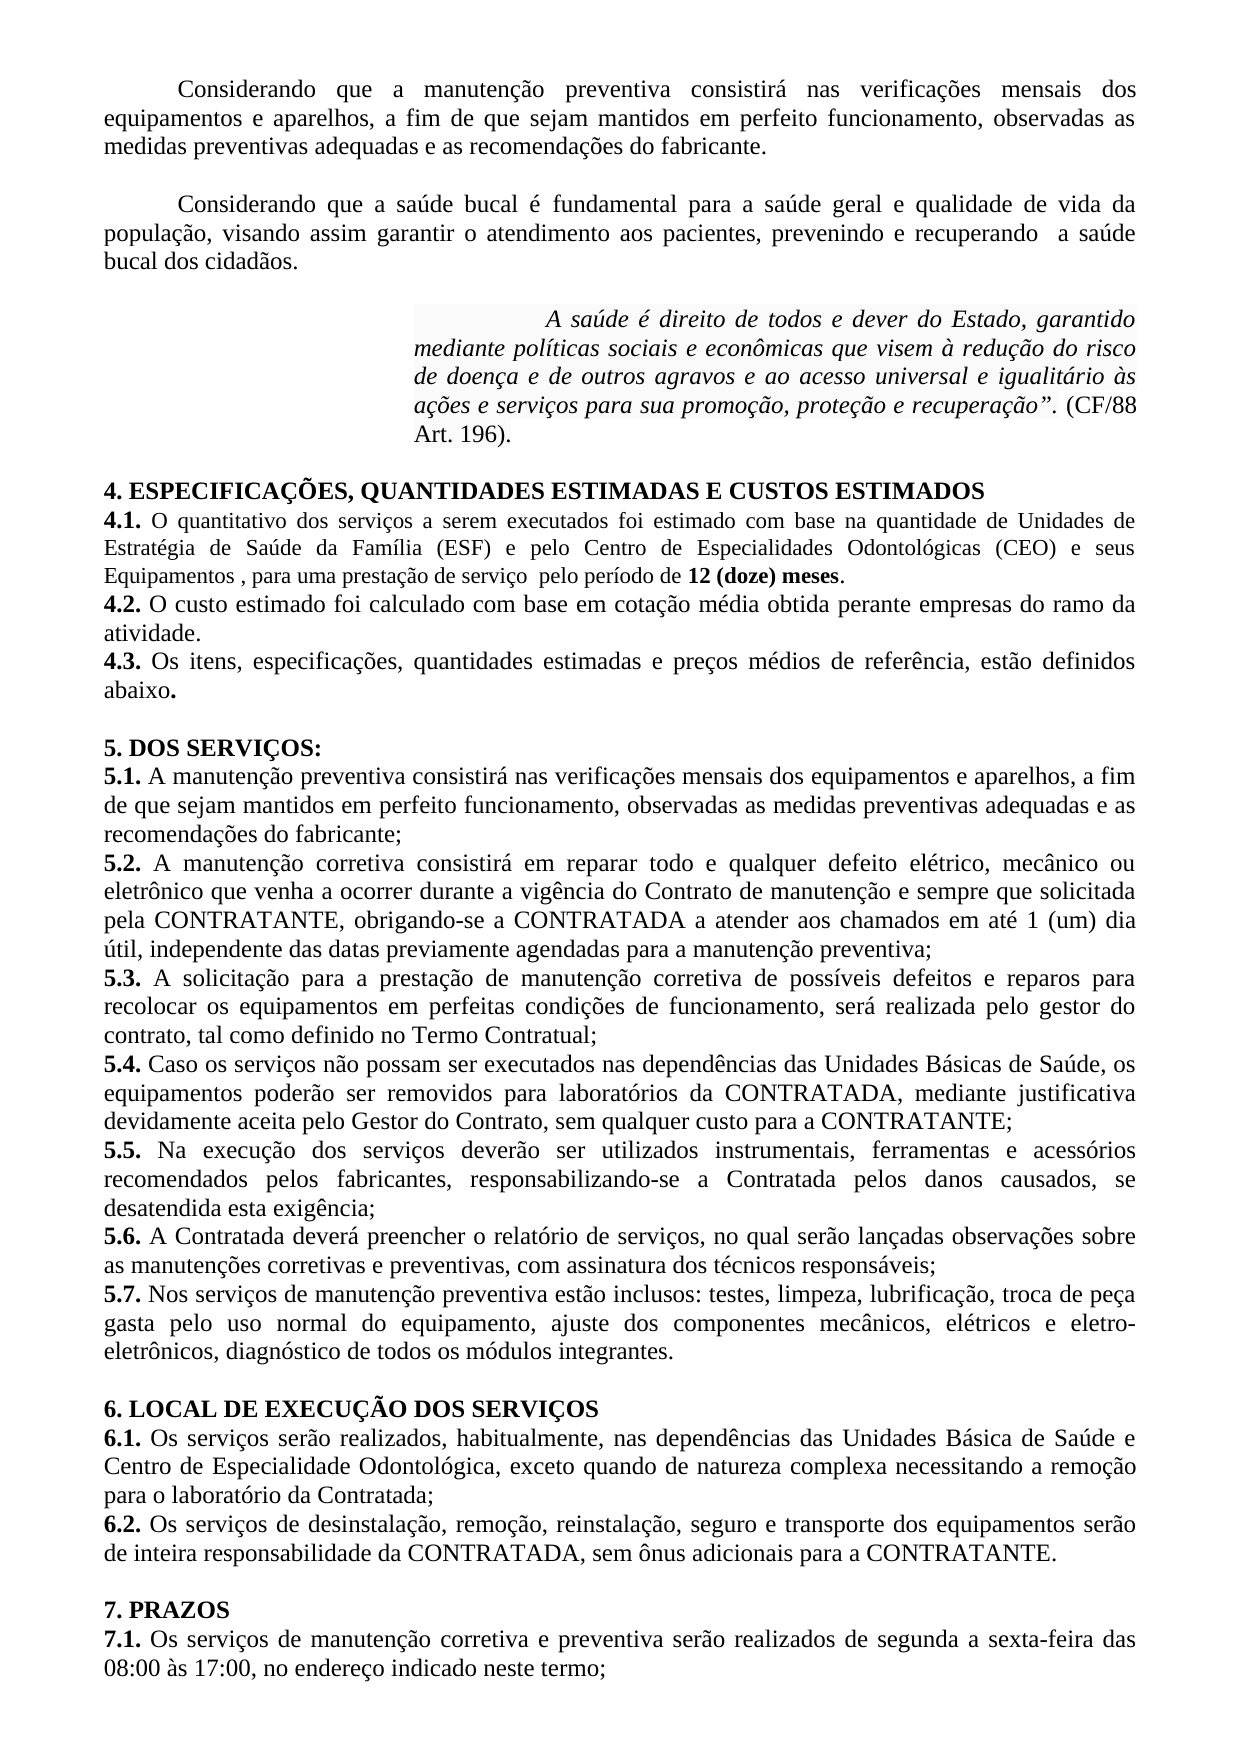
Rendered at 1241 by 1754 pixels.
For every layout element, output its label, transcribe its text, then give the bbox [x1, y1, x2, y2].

text 5.7. Nos serviços de manutenção preventiva estão inclusos: testes, limpeza, lubrificação, troca de peça gasta pelo uso normal do equipamento, ajuste dos componentes mecânicos, elétricos e eletro-eletrônicos, diagnóstico de todos os módulos integrantes. [103, 1279, 1137, 1365]
text 7. PRAZOS [103, 1595, 1137, 1624]
text 5.5. Na execução dos serviços deverão ser utilizados instrumentais, ferramentas e acessórios recomendados pelos fabricantes, responsabilizando-se a Contratada pelos danos causados, se desatendida esta exigência; [103, 1135, 1137, 1221]
text Considerando que a saúde bucal é fundamental para a saúde geral e qualidade de vida da população, visando assim garantir o atendimento aos pacientes, prevenindo e recuperando a saúde bucal dos cidadãos. [103, 189, 1137, 275]
text 7.1. Os serviços de manutenção corretiva e preventiva serão realizados de segunda a sexta-feira das 08:00 às 17:00, no endereço indicado neste termo; [103, 1624, 1137, 1681]
text 5.1. A manutenção preventiva consistirá nas verificações mensais dos equipamentos e aparelhos, a fim de que sejam mantidos em perfeito funcionamento, observadas as medidas preventivas adequadas e as recomendações do fabricante; [103, 761, 1137, 848]
text 6. LOCAL DE EXECUÇÃO DOS SERVIÇOS [103, 1394, 1137, 1423]
text 5.2. A manutenção corretiva consistirá em reparar todo e qualquer defeito elétrico, mecânico ou eletrônico que venha a ocorrer durante a vigência do Contrato de manutenção e sempre que solicitada pela CONTRATANTE, obrigando-se a CONTRATADA a atender aos chamados em até 1 (um) dia útil, independente das datas previamente agendadas para a manutenção preventiva; [103, 848, 1137, 963]
text 4. ESPECIFICAÇÕES, QUANTIDADES ESTIMADAS E CUSTOS ESTIMADOS [103, 476, 1137, 505]
text 6.1. Os serviços serão realizados, habitualmente, nas dependências das Unidades Básica de Saúde e Centro de Especialidade Odontológica, exceto quando de natureza complexa necessitando a remoção para o laboratório da Contratada; [103, 1423, 1137, 1509]
text 5.6. A Contratada deverá preencher o relatório de serviços, no qual serão lançadas observações sobre as manutenções corretivas e preventivas, com assinatura dos técnicos responsáveis; [103, 1221, 1137, 1279]
text 5. DOS SERVIÇOS: [103, 733, 1137, 761]
text 4.1. O quantitativo dos serviços a serem executados foi estimado com base na quantidade de Unidades de Estratégia de Saúde da Família (ESF) e pelo Centro de Especialidades Odontológicas (CEO) e seus Equipamentos , para uma prestação de serviço pelo período de 12 (doze) meses. [103, 505, 1137, 589]
text 6.2. Os serviços de desinstalação, remoção, reinstalação, seguro e transporte dos equipamentos serão de inteira responsabilidade da CONTRATADA, sem ônus adicionais para a CONTRATANTE. [103, 1509, 1137, 1566]
text 4.2. O custo estimado foi calculado com base em cotação média obtida perante empresas do ramo da atividade. [103, 589, 1137, 646]
text A saúde é direito de todos e dever do Estado, garantido mediante políticas sociais e econômicas que visem à redução do risco de doença e de outros agravos e ao acesso universal e igualitário às ações e serviços para sua promoção, proteção e recuperação”. (CF/88 Art. 196). [511, 390, 1137, 448]
text 4.3. Os itens, especificações, quantidades estimadas e preços médios de referência, estão definidos abaixo. [103, 646, 1137, 704]
text 5.4. Caso os serviços não possam ser executados nas dependências das Unidades Básicas de Saúde, os equipamentos poderão ser removidos para laboratórios da CONTRATADA, mediante justificativa devidamente aceita pelo Gestor do Contrato, sem qualquer custo para a CONTRATANTE; [103, 1049, 1137, 1135]
text 5.3. A solicitação para a prestação de manutenção corretiva de possíveis defeitos e reparos para recolocar os equipamentos em perfeitas condições de funcionamento, será realizada pelo gestor do contrato, tal como definido no Termo Contratual; [103, 963, 1137, 1049]
text Considerando que a manutenção preventiva consistirá nas verificações mensais dos equipamentos e aparelhos, a fim de que sejam mantidos em perfeito funcionamento, observadas as medidas preventivas adequadas e as recomendações do fabricante. [103, 74, 1137, 160]
